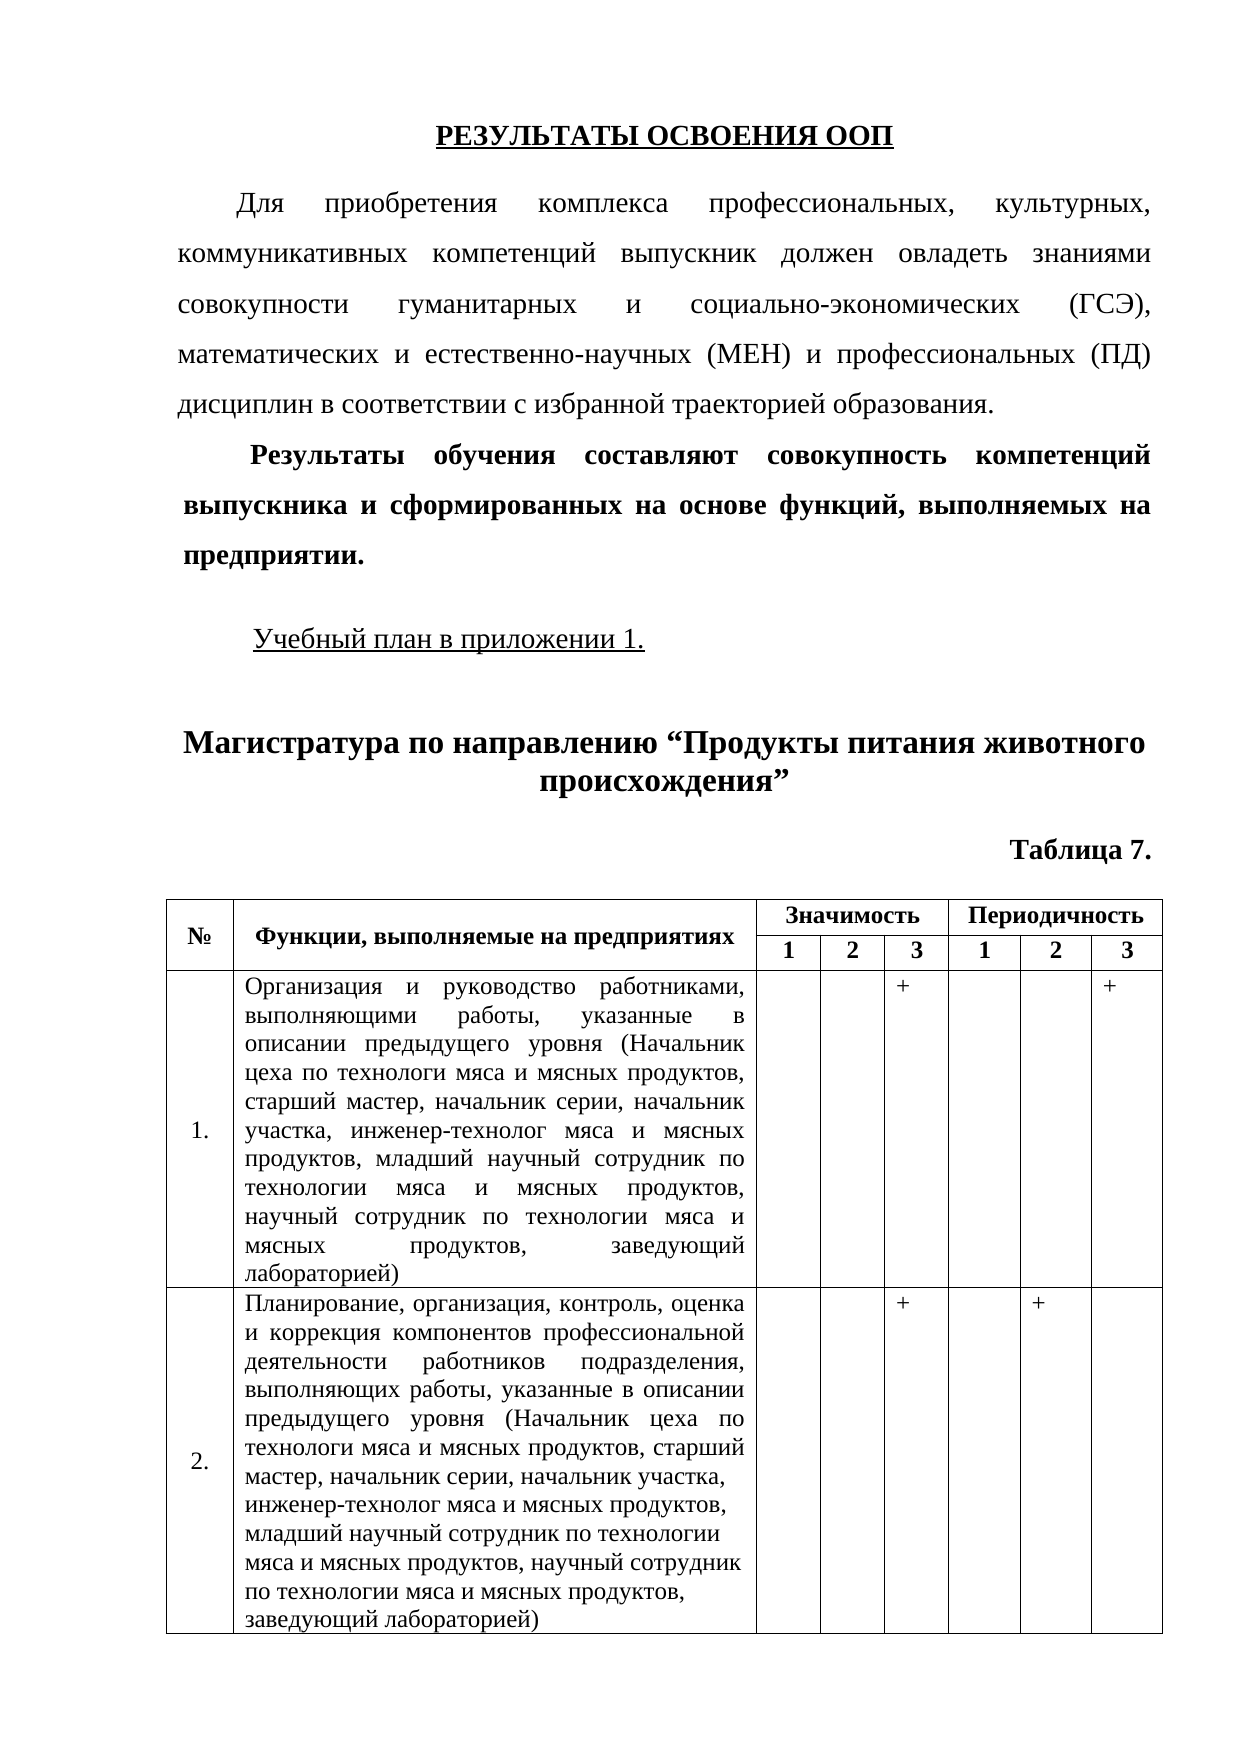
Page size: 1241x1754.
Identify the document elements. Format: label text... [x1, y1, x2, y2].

text Результаты обучения составляют совокупность компетенций выпускника и сформированных на основе функций, выполняемых на предприятии. [183, 437, 1152, 571]
table_cell + [885, 971, 948, 1287]
table_cell [949, 971, 1020, 1287]
table_header № [167, 900, 233, 970]
table_cell [1092, 1288, 1162, 1633]
table_cell 1 [949, 936, 1020, 970]
table_cell + [1092, 971, 1162, 1287]
table_header Функции, выполняемые на предприятиях [234, 900, 756, 970]
table_cell + [885, 1288, 948, 1633]
table_cell [757, 971, 820, 1287]
table_cell [949, 1288, 1020, 1633]
text Таблица 7. [177, 832, 1152, 866]
table_cell + [1021, 1288, 1091, 1633]
text Для приобретения комплекса профессиональных, культурных, коммуникативных компетенций выпускник должен овладеть знаниями совокупности гуманитарных и социально-экономических (ГСЭ), математических и естественно-научных (МЕН) и профессиональных (ПД) дисциплин в соответствии с избранной траекторией образования. [177, 185, 1152, 420]
table_cell 1 [757, 936, 820, 970]
table_cell 3 [885, 936, 948, 970]
table_header Значимость [757, 900, 948, 934]
table_cell 3 [1092, 936, 1162, 970]
table_cell 2 [821, 936, 884, 970]
table_cell [821, 1288, 884, 1633]
table_cell [821, 971, 884, 1287]
table_cell [1021, 971, 1091, 1287]
text Учебный план в приложении 1. [177, 621, 1152, 655]
table_cell 2 [1021, 936, 1091, 970]
table_cell [757, 1288, 820, 1633]
table_cell Планирование, организация, контроль, оценка и коррекция компонентов профессиональной деятельности работников подразделения, выполняющих работы, указанные в описании предыдущего уровня (Начальник цеха по технологи мяса и мясных продуктов, старший мастер, начальник серии, начальник участка, инженер-технолог мяса и мясных продуктов, младший научный сотрудник по технологии мяса и мясных продуктов, научный сотрудник по технологии мяса и мясных продуктов, заведующий лабораторией) [234, 1288, 756, 1633]
table_cell 2. [167, 1288, 233, 1633]
table_cell 1. [167, 971, 233, 1287]
text Магистратура по направлению “Продукты питания животного происхождения” [177, 722, 1152, 798]
text Результаты освоения ооп [177, 118, 1152, 152]
table_header Периодичность [949, 900, 1162, 934]
table_cell Организация и руководство работниками, выполняющими работы, указанные в описании предыдущего уровня (Начальник цеха по технологи мяса и мясных продуктов, старший мастер, начальник серии, начальник участка, инженер-технолог мяса и мясных продуктов, младший научный сотрудник по технологии мяса и мясных продуктов, научный сотрудник по технологии мяса и мясных продуктов, заведующий лабораторией) [234, 971, 756, 1287]
